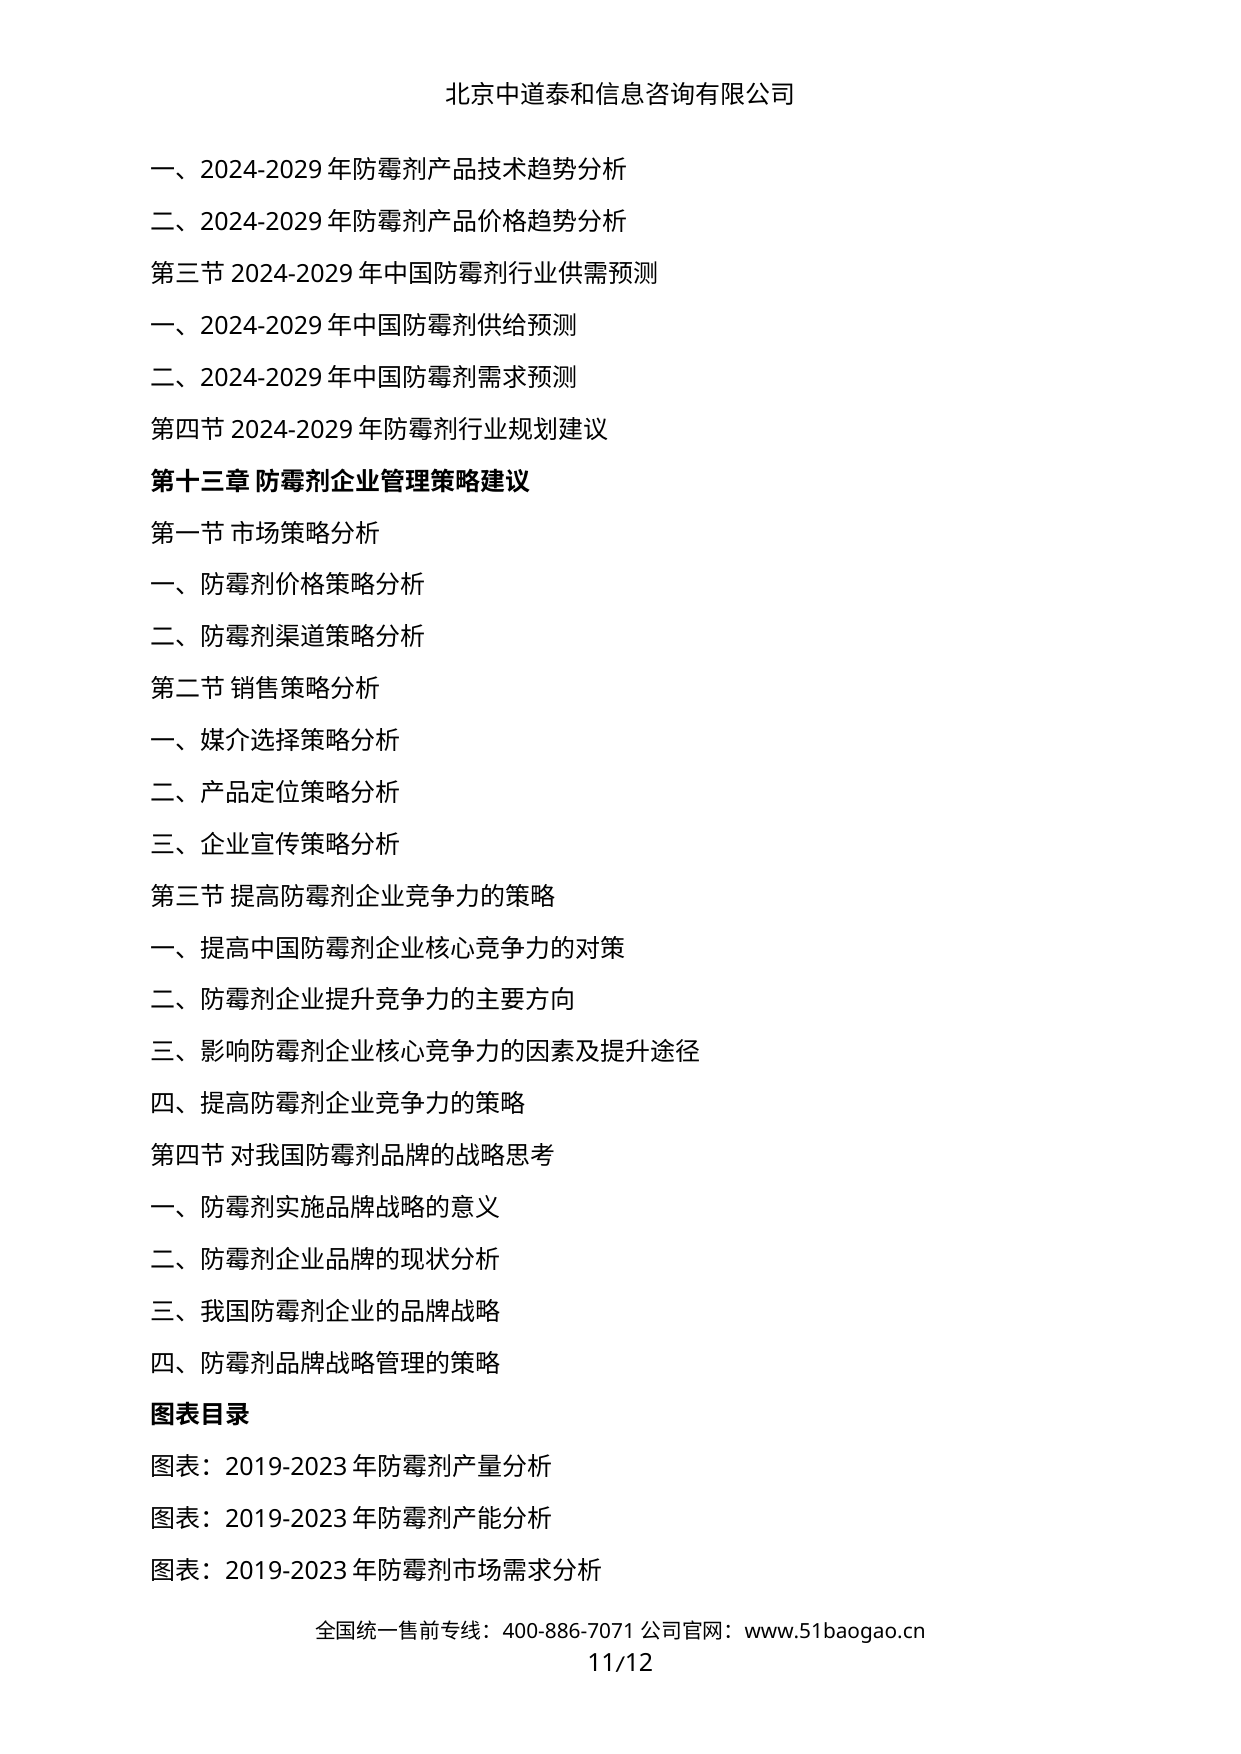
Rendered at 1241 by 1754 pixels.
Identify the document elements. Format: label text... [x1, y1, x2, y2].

text 一、防霉剂实施品牌战略的意义 [150, 1187, 1090, 1224]
text 二、产品定位策略分析 [150, 772, 1090, 809]
text 三、企业宣传策略分析 [150, 824, 1090, 861]
text 图表目录 [150, 1395, 1090, 1431]
text 第四节 2024-2029年防霉剂行业规划建议 [150, 409, 1090, 446]
text 三、我国防霉剂企业的品牌战略 [150, 1291, 1090, 1327]
text 二、防霉剂渠道策略分析 [150, 617, 1090, 653]
text 三、影响防霉剂企业核心竞争力的因素及提升途径 [150, 1032, 1090, 1068]
text 第三节 2024-2029年中国防霉剂行业供需预测 [150, 254, 1090, 290]
text 图表：2019-2023年防霉剂产能分析 [150, 1499, 1090, 1535]
text 第四节 对我国防霉剂品牌的战略思考 [150, 1136, 1090, 1172]
text 二、防霉剂企业提升竞争力的主要方向 [150, 980, 1090, 1016]
text 第二节 销售策略分析 [150, 669, 1090, 705]
text 四、防霉剂品牌战略管理的策略 [150, 1343, 1090, 1379]
text 一、防霉剂价格策略分析 [150, 565, 1090, 601]
text 二、2024-2029年防霉剂产品价格趋势分析 [150, 202, 1090, 238]
text 二、防霉剂企业品牌的现状分析 [150, 1239, 1090, 1276]
text 一、2024-2029年中国防霉剂供给预测 [150, 306, 1090, 342]
text 一、2024-2029年防霉剂产品技术趋势分析 [150, 150, 1090, 186]
text 图表：2019-2023年防霉剂市场需求分析 [150, 1551, 1090, 1587]
text 第三节 提高防霉剂企业竞争力的策略 [150, 876, 1090, 912]
text 四、提高防霉剂企业竞争力的策略 [150, 1084, 1090, 1120]
text 图表：2019-2023年防霉剂产量分析 [150, 1447, 1090, 1483]
text 第十三章 防霉剂企业管理策略建议 [150, 461, 1090, 497]
text 一、媒介选择策略分析 [150, 721, 1090, 757]
text 二、2024-2029年中国防霉剂需求预测 [150, 357, 1090, 394]
text 一、提高中国防霉剂企业核心竞争力的对策 [150, 928, 1090, 964]
text 第一节 市场策略分析 [150, 513, 1090, 549]
